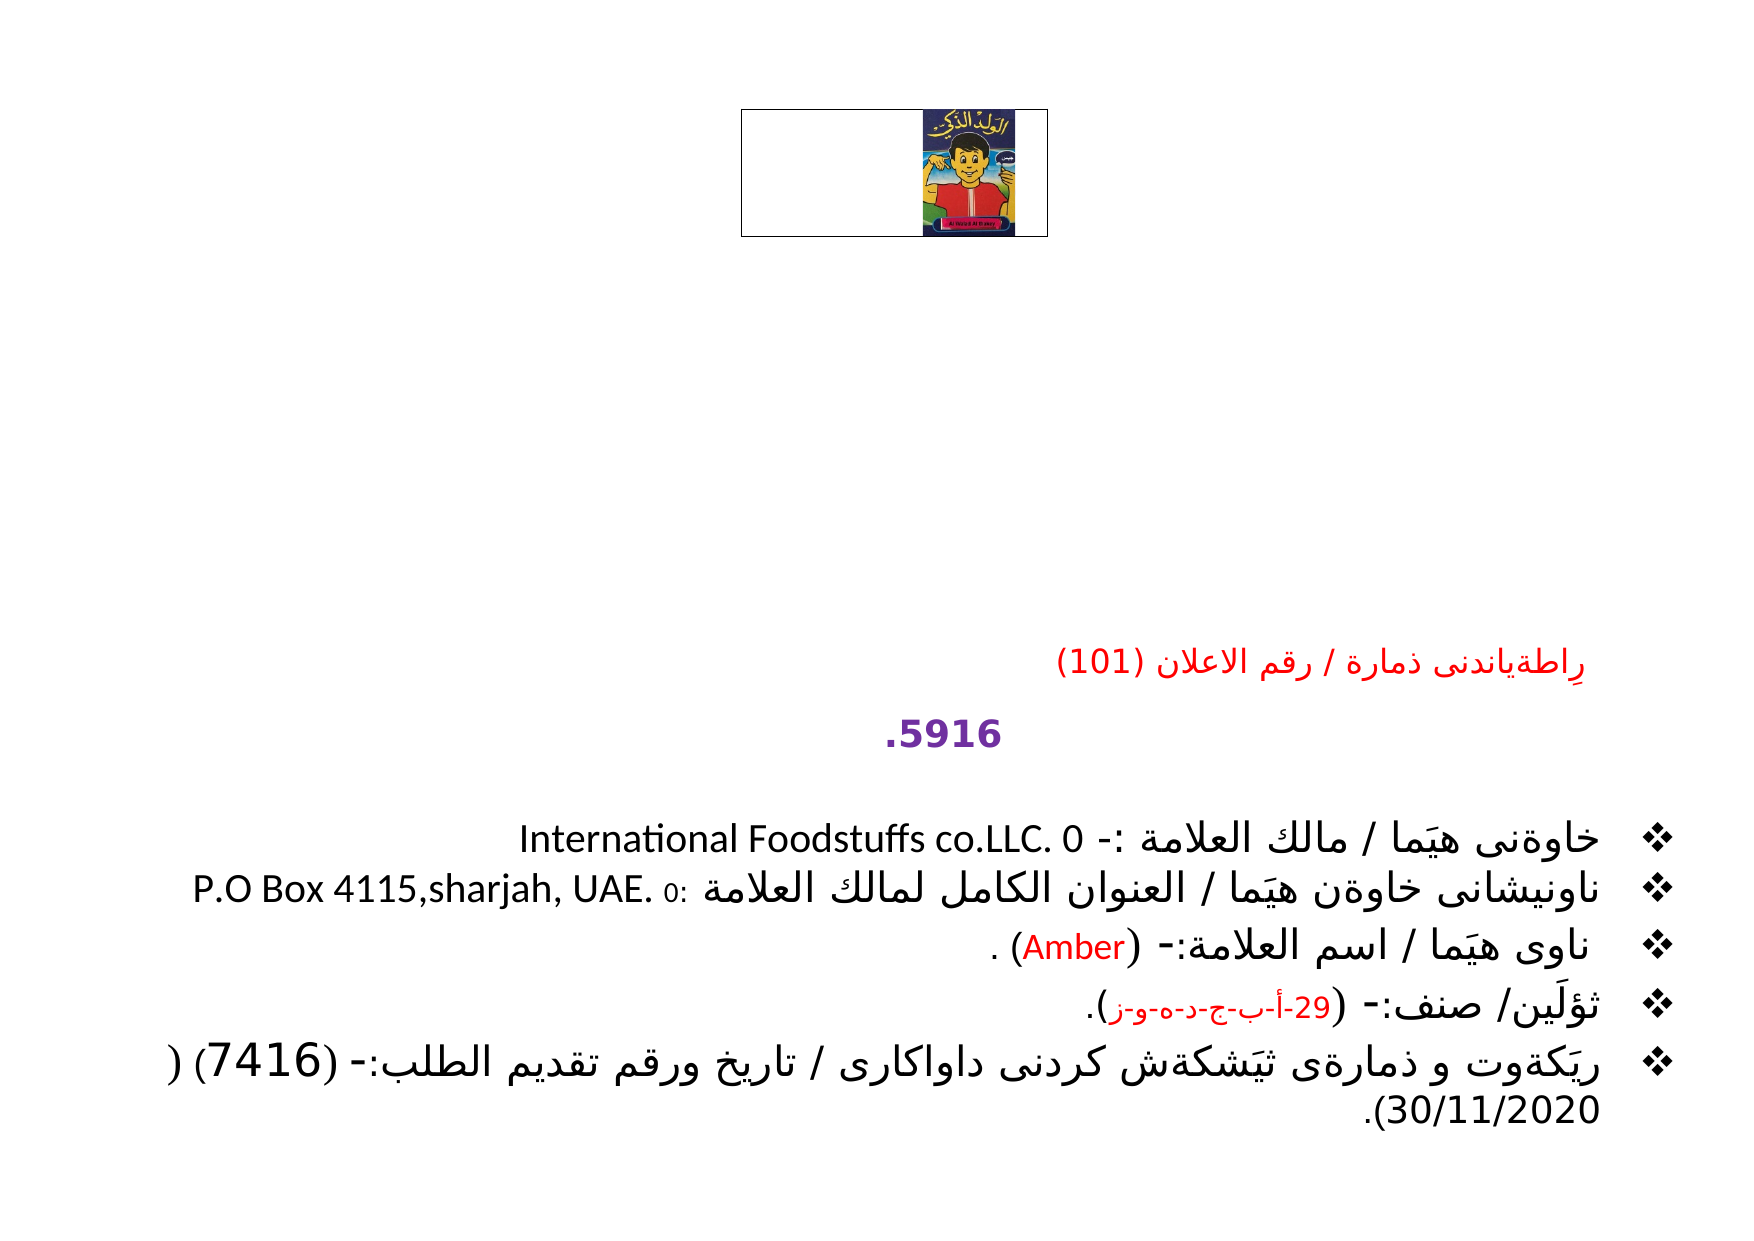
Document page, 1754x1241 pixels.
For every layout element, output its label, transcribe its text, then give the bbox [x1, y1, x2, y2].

list ناونيشانى خاوةن هيَما / العنوان الكامل لمالك العلامة :P.O Box 4115,sharjah, UAE. 0 [150, 862, 1639, 913]
text رِاطةياندنى ذمارة / رقم الاعلان (101) [150, 642, 1586, 681]
list ثؤلَين/ صنف:- (29-أ-ب-ج-د-ه-و-ز). [150, 972, 1639, 1030]
picture [922, 109, 1016, 236]
table_header [1016, 110, 1047, 236]
list ريَكةوت و ذمارةى ثيَشكةش كردنى داواكارى / تاريخ ورقم تقديم الطلب:- (7416) (30/11/2020). [150, 1030, 1639, 1132]
table_header [742, 110, 922, 236]
list خاوةنى هيَما / مالك العلامة :- International Foodstuffs co.LLC. 0 [150, 812, 1639, 862]
list ناوى هيَما / اسم العلامة:- (Amber) . [150, 913, 1639, 972]
